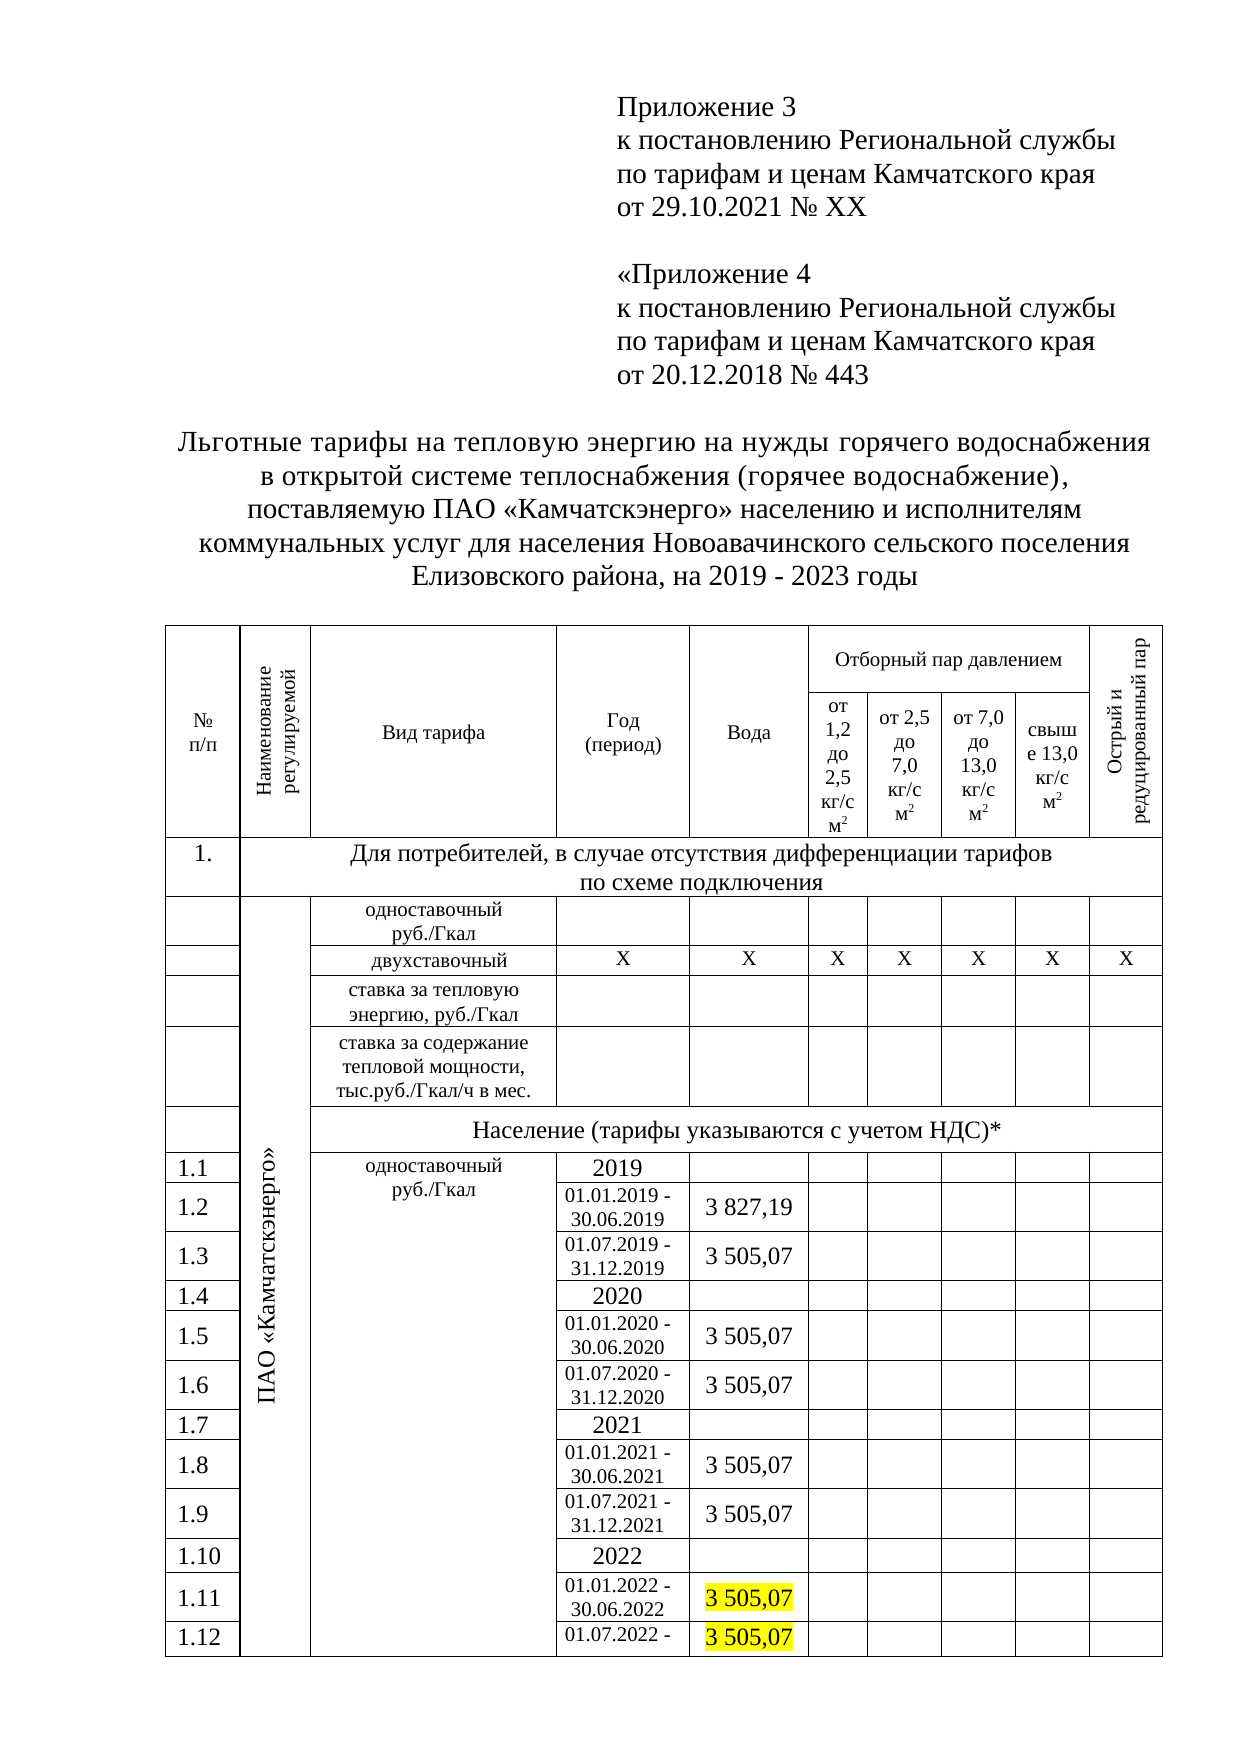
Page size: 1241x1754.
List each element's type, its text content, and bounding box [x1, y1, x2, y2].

table_cell [942, 1573, 1015, 1621]
table_cell 1.8 [166, 1440, 239, 1488]
table_cell [1090, 1573, 1162, 1621]
table_cell [942, 1440, 1015, 1488]
table_cell от 2,5 до 7,0 кг/см2 [868, 693, 941, 837]
table_cell 01.01.2020 -30.06.2020 [557, 1311, 689, 1360]
table_cell 01.01.2021 -30.06.2021 [557, 1440, 689, 1488]
table_cell [1016, 1410, 1089, 1439]
table_cell [809, 976, 867, 1026]
table_cell [868, 1153, 941, 1182]
table_cell [1090, 1027, 1162, 1106]
table_header Отборный пар давлением [809, 626, 1089, 692]
table_cell [868, 1232, 941, 1280]
table_cell Х [557, 946, 689, 975]
table_cell [868, 1027, 941, 1106]
table_cell ставка за содержание тепловой мощности, тыс.руб./Гкал/ч в мес. [311, 1027, 556, 1106]
table_cell [942, 1361, 1015, 1409]
table_cell [868, 1311, 941, 1360]
table_cell Х [942, 946, 1015, 975]
table_cell [166, 946, 239, 975]
table_cell [868, 1539, 941, 1572]
table_cell 1.10 [166, 1539, 239, 1572]
table_cell [557, 1027, 689, 1106]
table_cell [809, 897, 867, 945]
table_cell [942, 1027, 1015, 1106]
table_cell [166, 1027, 239, 1106]
table_cell 01.07.2019 - 31.12.2019 [557, 1232, 689, 1280]
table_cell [557, 1622, 689, 1656]
table_cell 01.01.2022 -30.06.2022 [557, 1573, 689, 1621]
table_cell Для потребителей, в случае отсутствия дифференциации тарифов по схеме подключения [241, 838, 1162, 896]
table_cell Население (тарифы указываются с учетом НДС)* [311, 1107, 1162, 1152]
table_cell [942, 1489, 1015, 1537]
table_cell [809, 1489, 867, 1537]
table_cell 3 505,07 [690, 1489, 808, 1537]
table_cell [690, 897, 808, 945]
table_cell 2020 [557, 1281, 689, 1310]
table_cell [1090, 1440, 1162, 1488]
table_cell [690, 1410, 808, 1439]
table_cell 1.12 [166, 1622, 239, 1656]
table_cell [868, 1281, 941, 1310]
table_cell [942, 1539, 1015, 1572]
table_cell [1090, 1183, 1162, 1231]
table_cell [1090, 1622, 1162, 1656]
table_cell Х [1090, 946, 1162, 975]
table_cell [1090, 1361, 1162, 1409]
table_cell 3 505,07 [690, 1573, 808, 1621]
table_cell 2022 [557, 1539, 689, 1572]
table_cell [809, 1183, 867, 1231]
table_cell [1016, 1027, 1089, 1106]
table_cell [942, 1410, 1015, 1439]
table_cell 3 505,07 [690, 1622, 808, 1656]
table_cell [1016, 897, 1089, 945]
table_cell [1016, 1622, 1089, 1656]
table_cell [809, 1027, 867, 1106]
table_cell [1016, 1311, 1089, 1360]
table_cell 1.2 [166, 1183, 239, 1231]
table_cell Х [809, 946, 867, 975]
table_cell [868, 1622, 941, 1656]
table_cell [809, 1539, 867, 1572]
table_cell [1090, 1281, 1162, 1310]
table_cell свыше 13,0 кг/см2 [1016, 693, 1089, 837]
table_header № п/п [166, 626, 239, 837]
table_cell [868, 1183, 941, 1231]
text Льготные тарифы на тепловую энергию на нужды горячего водоснабжения в открытой системе теплоснабжения (горячее водоснабжение), поставляемую ПАО «Камчатскэнерго» населению и исполнителям коммунальных услуг для населения Новоавачинского сельского поселения Елизовского района, на 2019 - 2023 годы [177, 424, 1152, 592]
table_cell [690, 1539, 808, 1572]
table_cell [809, 1573, 867, 1621]
table_cell ставка за тепловую энергию, руб./Гкал [311, 976, 556, 1026]
table_cell 2019 [557, 1153, 689, 1182]
table_cell 1.9 [166, 1489, 239, 1537]
table_cell 3 505,07 [690, 1311, 808, 1360]
table_cell 1.1 [166, 1153, 239, 1182]
table_cell [166, 1107, 239, 1152]
table_cell [1016, 1573, 1089, 1621]
table_cell [1016, 1183, 1089, 1231]
table_cell одноставочный руб./Гкал [311, 897, 556, 945]
table_cell [942, 1311, 1015, 1360]
table_cell [690, 1153, 808, 1182]
table_cell 1.3 [166, 1232, 239, 1280]
table_cell [557, 897, 689, 945]
table_cell 1.5 [166, 1311, 239, 1360]
table_cell [868, 1410, 941, 1439]
table_cell [942, 897, 1015, 945]
table_cell [868, 1361, 941, 1409]
table_cell [809, 1232, 867, 1280]
table_cell [942, 976, 1015, 1026]
table_header Наименование регулируемой организации [241, 626, 310, 837]
table_cell [1016, 1539, 1089, 1572]
table_cell [1016, 1232, 1089, 1280]
table_cell [942, 1232, 1015, 1280]
table_cell [1090, 1489, 1162, 1537]
table_cell 01.01.2019 -30.06.2019 [557, 1183, 689, 1231]
table_cell [1090, 1153, 1162, 1182]
table_cell [1016, 1440, 1089, 1488]
table_header Вода [690, 626, 808, 837]
table_cell 1.6 [166, 1361, 239, 1409]
table_cell 3 827,19 [690, 1183, 808, 1231]
table_cell [942, 1183, 1015, 1231]
table_cell [166, 897, 239, 945]
table_cell 1.4 [166, 1281, 239, 1310]
table_cell [1090, 1232, 1162, 1280]
table_cell [809, 1622, 867, 1656]
table_cell двухставочный [311, 946, 556, 975]
table_cell 3 505,07 [690, 1440, 808, 1488]
table_cell [1016, 976, 1089, 1026]
table_header Острый и редуцированный пар [1090, 626, 1162, 837]
table_cell [868, 976, 941, 1026]
table_header Год (период) [557, 626, 689, 837]
table_cell [809, 1410, 867, 1439]
table_cell [690, 1027, 808, 1106]
table_cell от 1,2 до 2,5 кг/см2 [809, 693, 867, 837]
table_cell [809, 1153, 867, 1182]
table_cell [809, 1281, 867, 1310]
table_cell Х [868, 946, 941, 975]
table_cell [1090, 1410, 1162, 1439]
table_cell 01.07.2021 - 31.12.2021 [557, 1489, 689, 1537]
table_cell [1090, 1539, 1162, 1572]
table_cell 2021 [557, 1410, 689, 1439]
table_cell [1016, 1361, 1089, 1409]
table_cell [809, 1311, 867, 1360]
table_cell 1. [166, 838, 239, 896]
table_cell [809, 1361, 867, 1409]
table_cell 3 505,07 [690, 1232, 808, 1280]
table_cell Х [1016, 946, 1089, 975]
table_cell [166, 976, 239, 1026]
table_cell [868, 1573, 941, 1621]
table_cell [690, 1281, 808, 1310]
table_cell [1016, 1153, 1089, 1182]
table_cell одноставочный руб./Гкал [311, 1153, 556, 1656]
table_cell [1090, 976, 1162, 1026]
table_cell [1016, 1281, 1089, 1310]
table_cell [1016, 1489, 1089, 1537]
table_cell ПАО «Камчатскэнерго» [241, 897, 310, 1656]
table_cell 3 505,07 [690, 1361, 808, 1409]
table_cell 1.7 [166, 1410, 239, 1439]
table_cell [942, 1281, 1015, 1310]
table_cell от 7,0 до 13,0 кг/см2 [942, 693, 1015, 837]
table_header Приложение 3 к постановлению Региональной службы по тарифам и ценам Камчатского края от 29.10.2021 № ХХ «Приложение 4 к постановлению Региональной службы по тарифам и ценам Камчатского края от 20.12.2018 № 443 [605, 89, 1152, 391]
table_cell [690, 976, 808, 1026]
table_cell [809, 1440, 867, 1488]
table_cell [1090, 897, 1162, 945]
table_header Вид тарифа [311, 626, 556, 837]
table_cell 1.11 [166, 1573, 239, 1621]
table_cell [868, 897, 941, 945]
table_cell 01.07.2020 - 31.12.2020 [557, 1361, 689, 1409]
table_cell [868, 1440, 941, 1488]
table_cell [942, 1622, 1015, 1656]
table_cell [557, 976, 689, 1026]
table_cell [1090, 1311, 1162, 1360]
table_cell [942, 1153, 1015, 1182]
table_cell [868, 1489, 941, 1537]
table_cell Х [690, 946, 808, 975]
